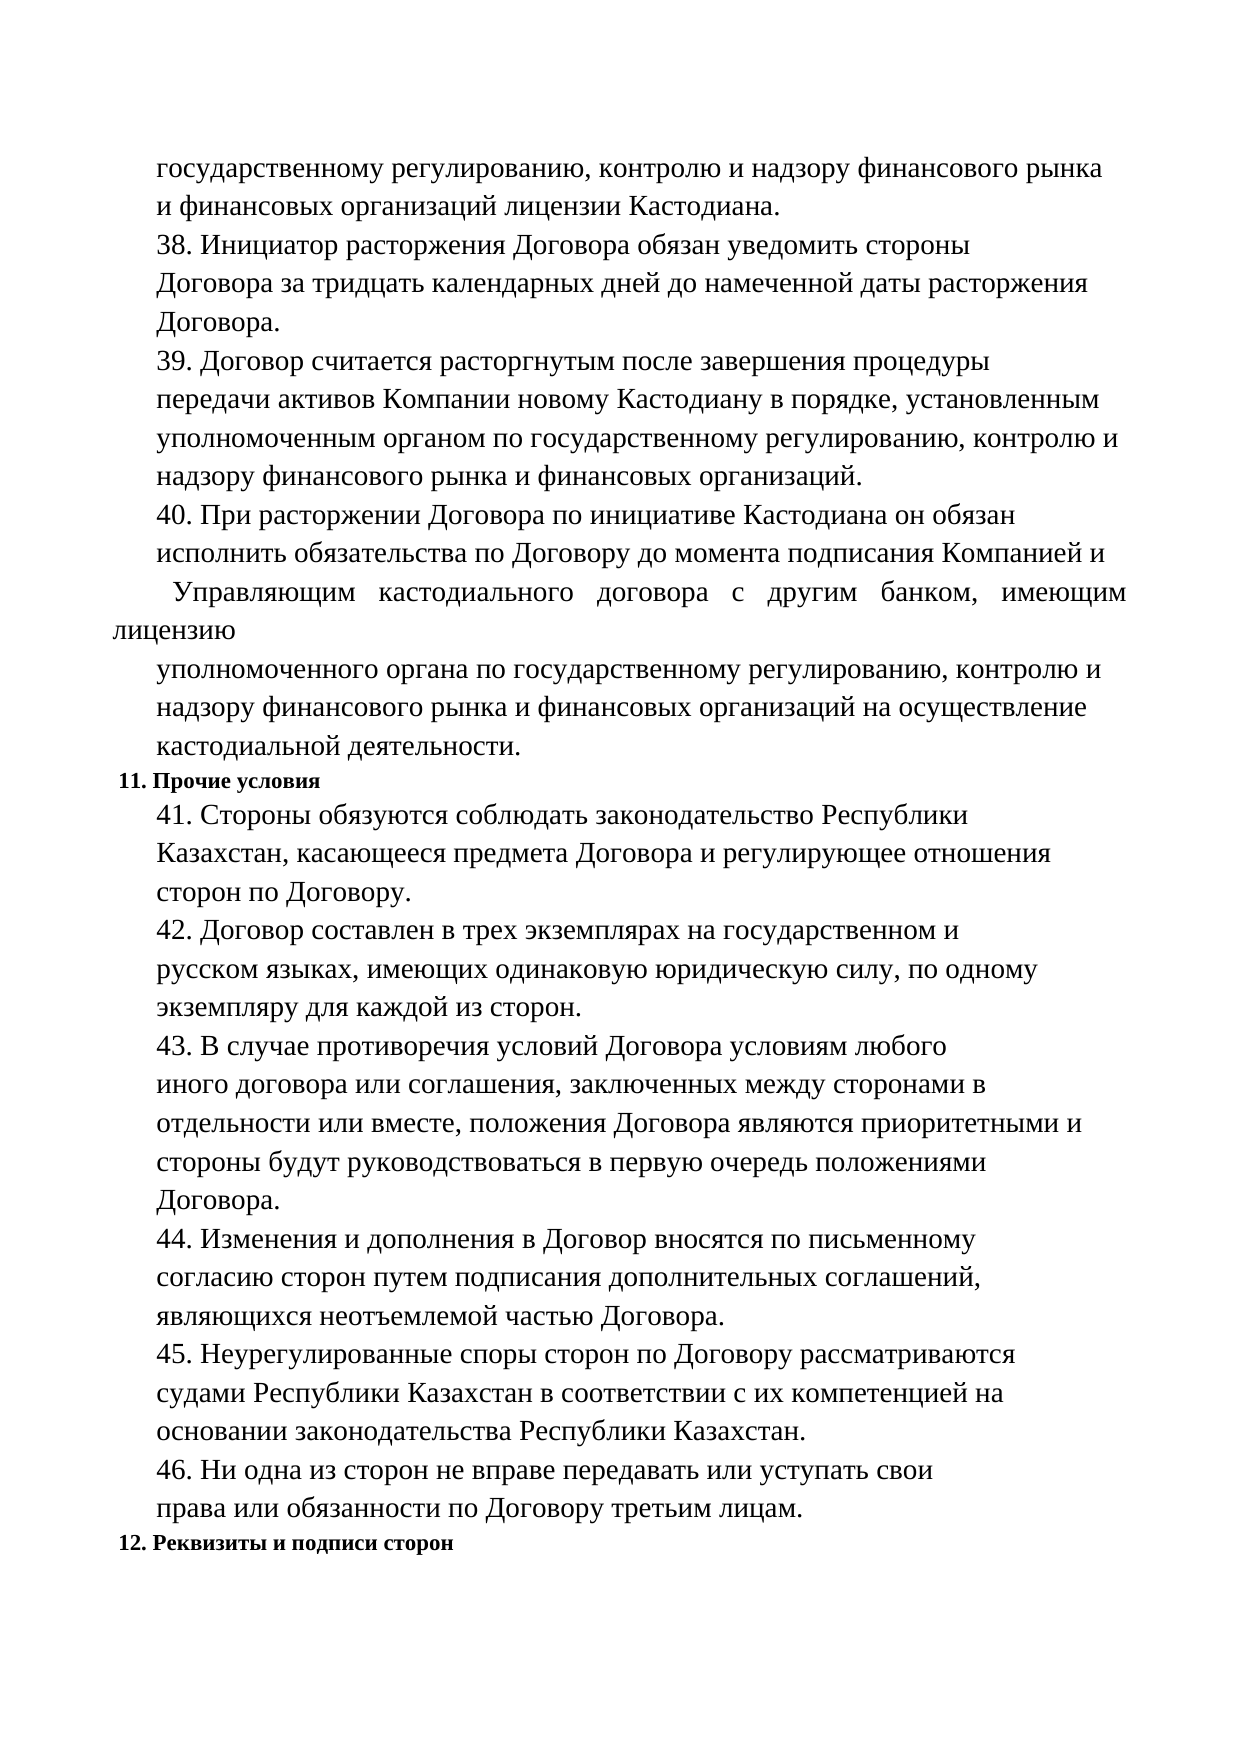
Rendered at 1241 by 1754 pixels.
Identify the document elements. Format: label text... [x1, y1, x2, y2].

text 12. Реквизиты и подписи сторон [112, 1529, 1128, 1556]
text Казахстан, касающееся предмета Договора и регулирующее отношения [112, 835, 1128, 869]
text 43. В случае противоречия условий Договора условиям любого [112, 1028, 1128, 1062]
text 40. При расторжении Договора по инициативе Кастодиана он обязан [112, 497, 1128, 530]
text кастодиальной деятельности. [112, 728, 1128, 762]
text 44. Изменения и дополнения в Договор вносятся по письменному [112, 1221, 1128, 1254]
text согласию сторон путем подписания дополнительных соглашений, [112, 1259, 1128, 1293]
text уполномоченного органа по государственному регулированию, контролю и [112, 651, 1128, 684]
text надзору финансового рынка и финансовых организаций на осуществление [112, 689, 1128, 723]
text экземпляру для каждой из сторон. [112, 989, 1128, 1023]
text 39. Договор считается расторгнутым после завершения процедуры [112, 343, 1128, 376]
text Управляющим кастодиального договора с другим банком, имеющим лицензию [112, 574, 1128, 646]
text иного договора или соглашения, заключенных между сторонами в [112, 1067, 1128, 1100]
text надзору финансового рынка и финансовых организаций. [112, 458, 1128, 492]
text отдельности или вместе, положения Договора являются приоритетными и [112, 1105, 1128, 1139]
text основании законодательства Республики Казахстан. [112, 1413, 1128, 1447]
text 41. Стороны обязуются соблюдать законодательство Республики [112, 797, 1128, 830]
text 42. Договор составлен в трех экземплярах на государственном и [112, 912, 1128, 946]
text исполнить обязательства по Договору до момента подписания Компанией и [112, 535, 1128, 569]
text Договора. [112, 1182, 1128, 1216]
text 45. Неурегулированные споры сторон по Договору рассматриваются [112, 1336, 1128, 1370]
text уполномоченным органом по государственному регулированию, контролю и [112, 420, 1128, 453]
text являющихся неотъемлемой частью Договора. [112, 1298, 1128, 1331]
text Договора. [112, 304, 1128, 338]
text передачи активов Компании новому Кастодиану в порядке, установленным [112, 381, 1128, 415]
text 38. Инициатор расторжения Договора обязан уведомить стороны [112, 227, 1128, 261]
text стороны будут руководствоваться в первую очередь положениями [112, 1144, 1128, 1177]
text русском языках, имеющих одинаковую юридическую силу, по одному [112, 951, 1128, 984]
text судами Республики Казахстан в соответствии с их компетенцией на [112, 1375, 1128, 1408]
text 11. Прочие условия [112, 767, 1128, 793]
text сторон по Договору. [112, 874, 1128, 907]
text Договора за тридцать календарных дней до намеченной даты расторжения [112, 266, 1128, 299]
text государственному регулированию, контролю и надзору финансового рынка [112, 150, 1128, 183]
text права или обязанности по Договору третьим лицам. [112, 1491, 1128, 1524]
text и финансовых организаций лицензии Кастодиана. [112, 188, 1128, 222]
text 46. Ни одна из сторон не вправе передавать или уступать свои [112, 1452, 1128, 1486]
